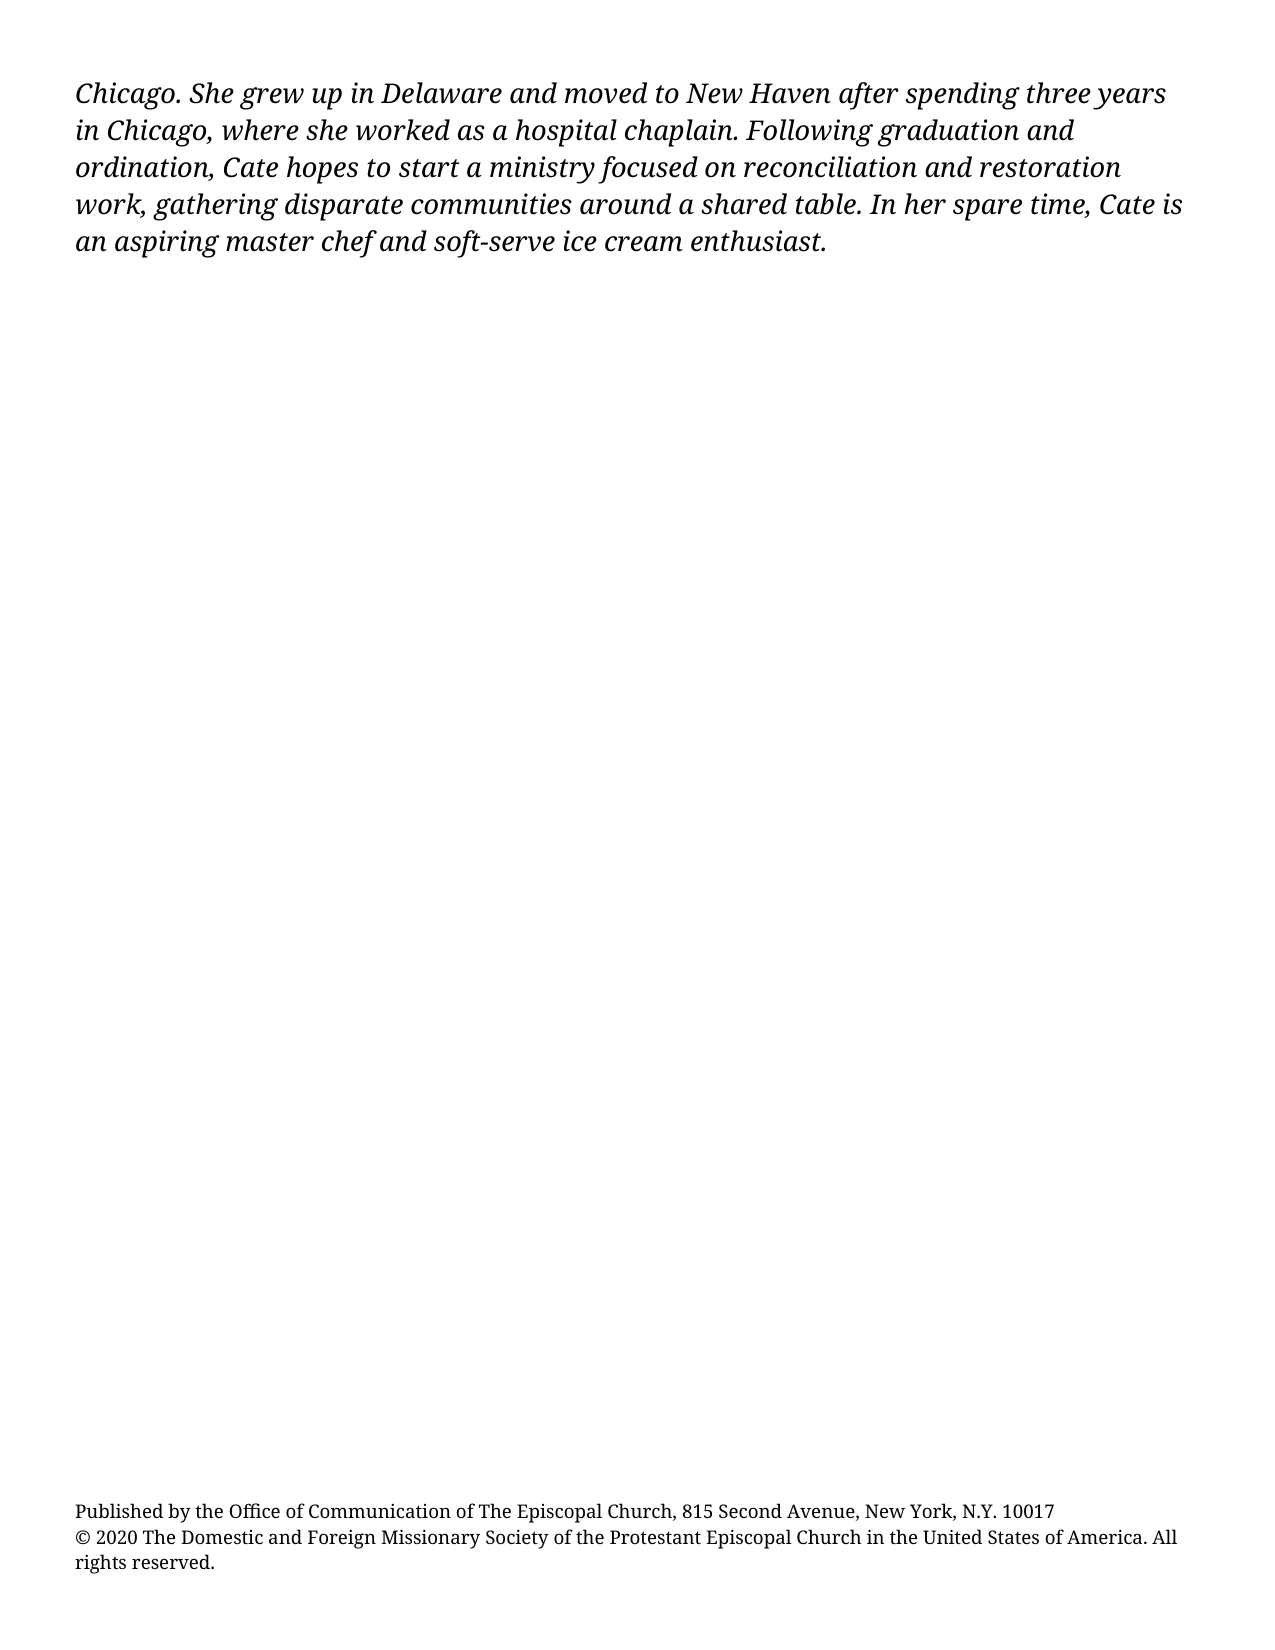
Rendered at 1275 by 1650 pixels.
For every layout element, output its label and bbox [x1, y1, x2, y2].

text [75, 75, 1200, 259]
